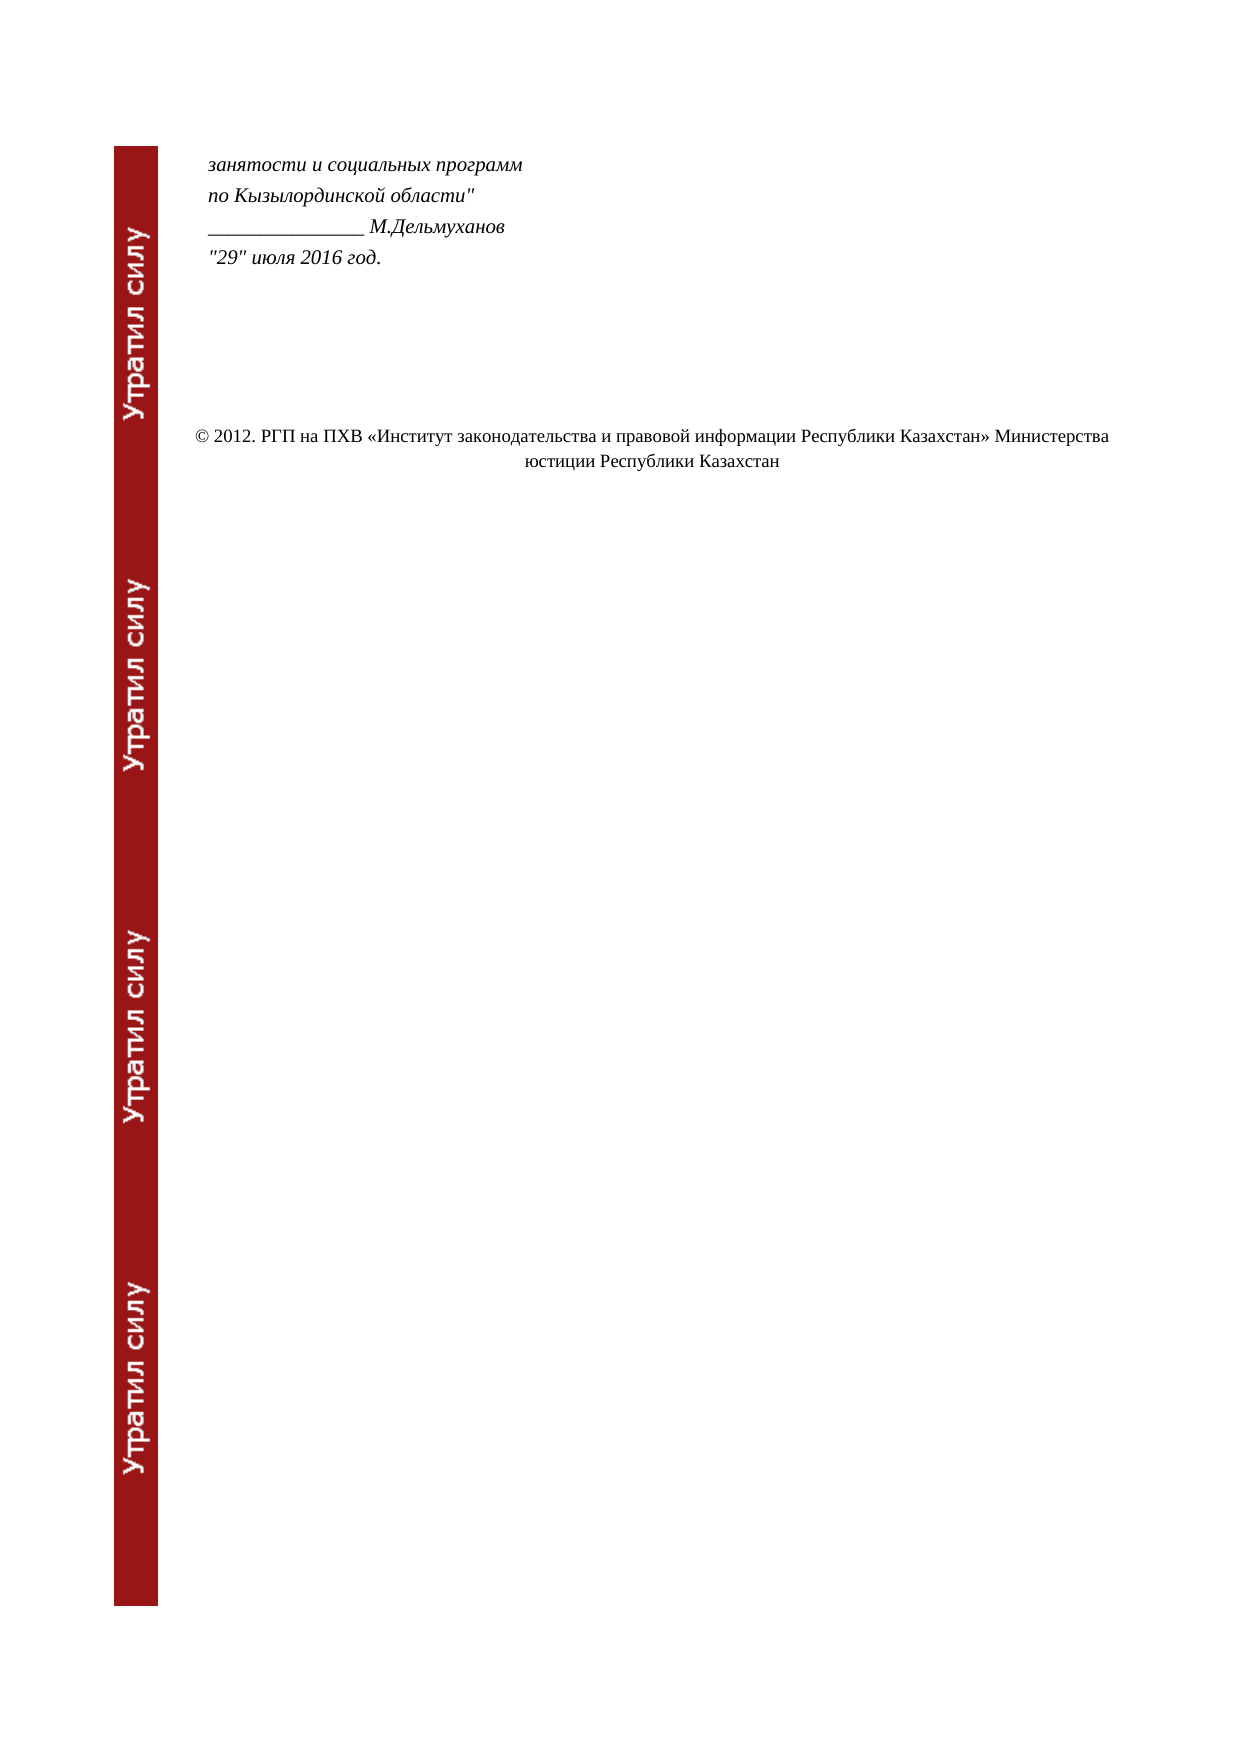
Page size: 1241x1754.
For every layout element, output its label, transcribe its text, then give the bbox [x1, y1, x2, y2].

picture [114, 472, 158, 1606]
picture [114, 274, 158, 425]
text © 2012. РГП на ПХВ «Институт законодательства и правовой информации Республики Казахстан» Министерства юстиции Республики Казахстан [112, 425, 1128, 472]
table_cell по Кызылординской области" [101, 181, 1240, 212]
table_cell _______________ М.Дельмуханов [101, 212, 1240, 243]
picture [114, 146, 158, 150]
table_cell "29" июля 2016 год. [101, 243, 1240, 274]
table_cell занятости и социальных программ [101, 150, 1240, 181]
